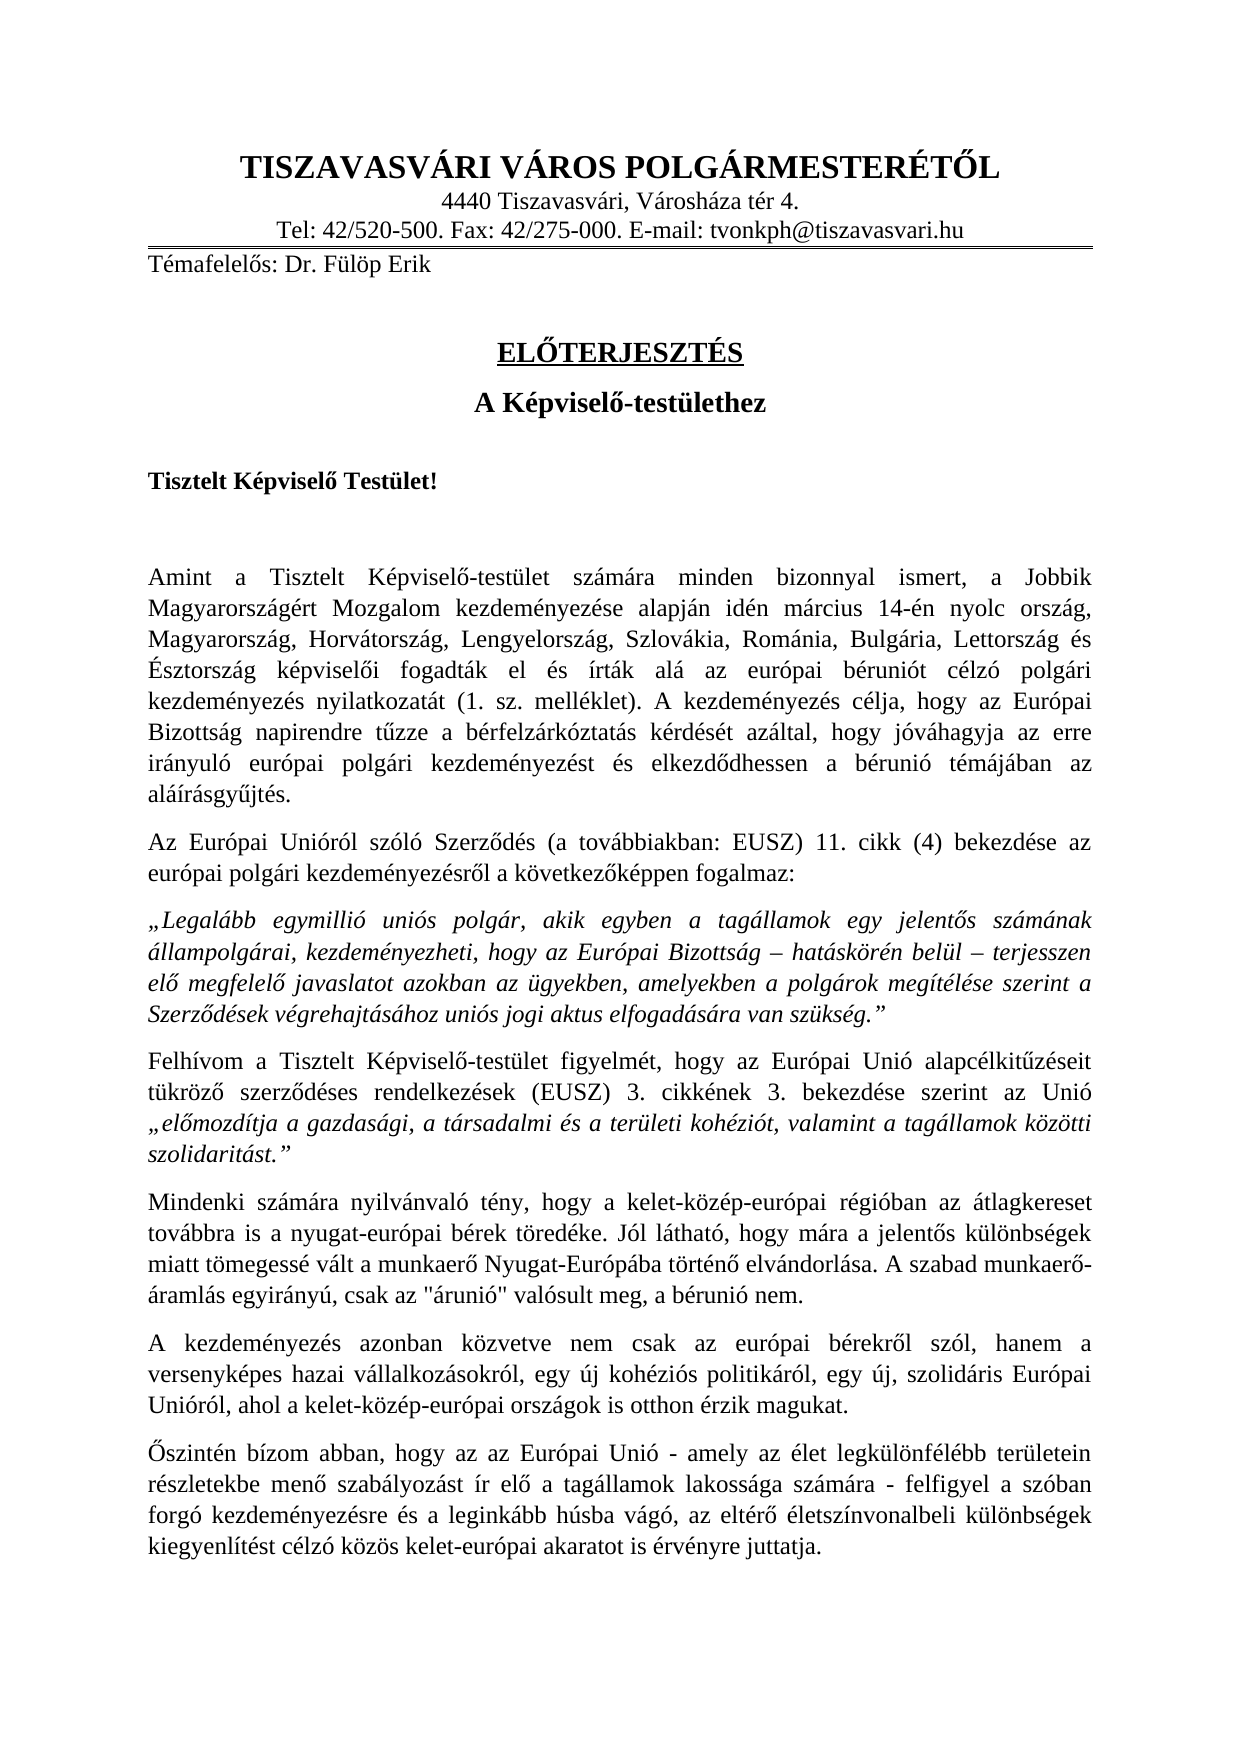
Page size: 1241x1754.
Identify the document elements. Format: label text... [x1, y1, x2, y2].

text Az Európai Unióról szóló Szerződés (a továbbiakban: EUSZ) 11. cikk (4) bekezdése az európai polgári kezdeményezésről a következőképpen fogalmaz: [148, 827, 1093, 887]
text A Képviselő-testülethez [148, 385, 1093, 419]
text Témafelelős: Dr. Fülöp Erik [148, 249, 1093, 277]
text Mindenki számára nyilvánvaló tény, hogy a kelet-közép-európai régióban az átlagkereset továbbra is a nyugat-európai bérek töredéke. Jól látható, hogy mára a jelentős különbségek miatt tömegessé vált a munkaerő Nyugat-Európába történő elvándorlása. A szabad munkaerő-áramlás egyirányú, csak az "árunió" valósult meg, a bérunió nem. [148, 1187, 1093, 1309]
text A kezdeményezés azonban közvetve nem csak az európai bérekről szól, hanem a versenyképes hazai vállalkozásokról, egy új kohéziós politikáról, egy új, szolidáris Európai Unióról, ahol a kelet-közép-európai országok is otthon érzik magukat. [148, 1328, 1093, 1419]
text Amint a Tisztelt Képviselő-testület számára minden bizonnyal ismert, a Jobbik Magyarországért Mozgalom kezdeményezése alapján idén március 14-én nyolc ország, Magyarország, Horvátország, Lengyelország, Szlovákia, Románia, Bulgária, Lettország és Észtország képviselői fogadták el és írták alá az európai béruniót célzó polgári kezdeményezés nyilatkozatát (1. sz. melléklet). A kezdeményezés célja, hogy az Európai Bizottság napirendre tűzze a bérfelzárkóztatás kérdését azáltal, hogy jóváhagyja az erre irányuló európai polgári kezdeményezést és elkezdődhessen a bérunió témájában az aláírásgyűjtés. [148, 562, 1093, 808]
text 4440 Tiszavasvári, Városháza tér 4. [148, 186, 1093, 215]
text Tisztelt Képviselő Testület! [148, 466, 1093, 495]
text „Legalább egymillió uniós polgár, akik egyben a tagállamok egy jelentős számának állampolgárai, kezdeményezheti, hogy az Európai Bizottság – hatáskörén belül – terjesszen elő megfelelő javaslatot azokban az ügyekben, amelyekben a polgárok megítélése szerint a Szerződések végrehajtásához uniós jogi aktus elfogadására van szükség.” [148, 906, 1093, 1027]
text TISZAVASVÁRI VÁROS POLGÁRMESTERÉTŐL [148, 148, 1093, 186]
text Tel: 42/520-500. Fax: 42/275-000. E-mail: tvonkph@tiszavasvari.hu [148, 215, 1093, 246]
text Felhívom a Tisztelt Képviselő-testület figyelmét, hogy az Európai Unió alapcélkitűzéseit tükröző szerződéses rendelkezések (EUSZ) 3. cikkének 3. bekezdése szerint az Unió „előmozdítja a gazdasági, a társadalmi és a területi kohéziót, valamint a tagállamok közötti szolidaritást.” [148, 1046, 1093, 1168]
text ELŐTERJESZTÉS [148, 335, 1093, 368]
text Őszintén bízom abban, hogy az az Európai Unió - amely az élet legkülönfélébb területein részletekbe menő szabályozást ír elő a tagállamok lakossága számára - felfigyel a szóban forgó kezdeményezésre és a leginkább húsba vágó, az eltérő életszínvonalbeli különbségek kiegyenlítést célzó közös kelet-európai akaratot is érvényre juttatja. [148, 1438, 1093, 1560]
